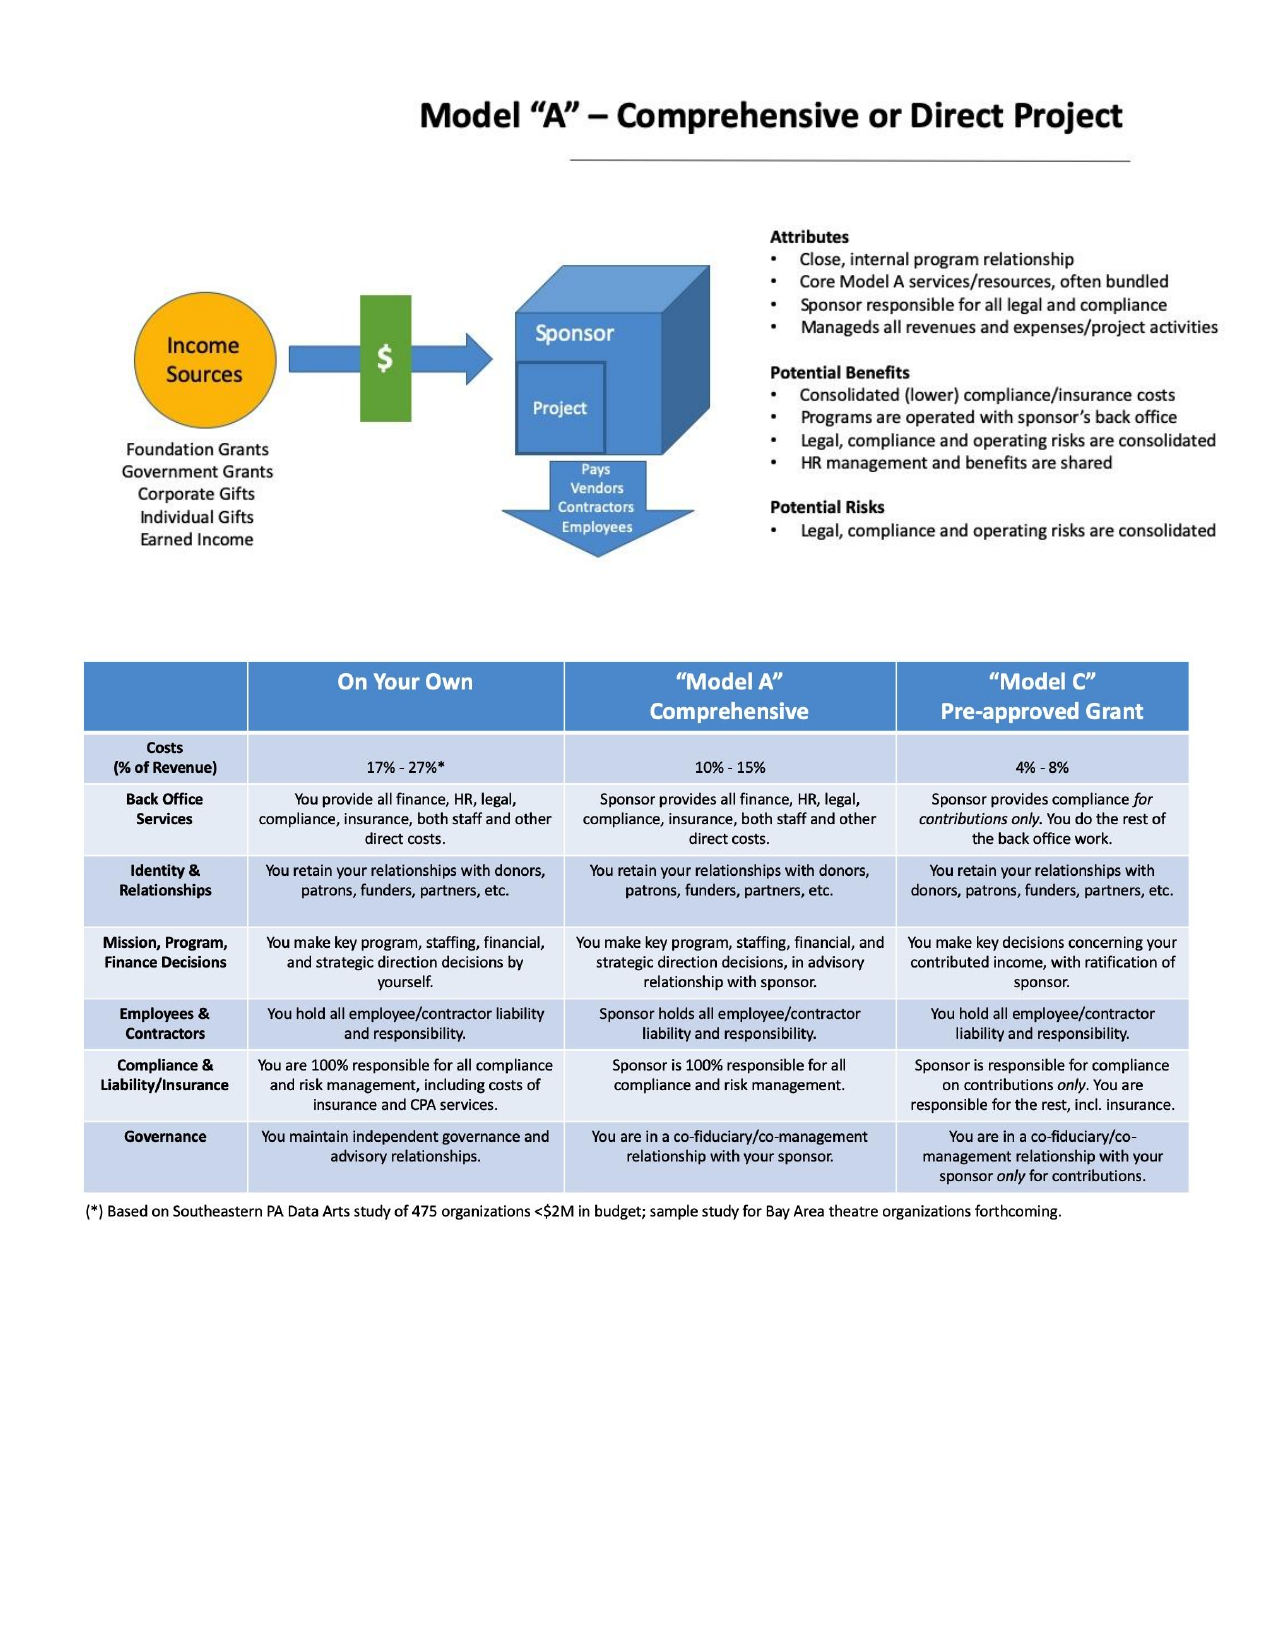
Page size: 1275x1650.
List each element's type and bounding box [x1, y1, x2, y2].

picture [75, 75, 1254, 621]
picture [75, 651, 1200, 1231]
